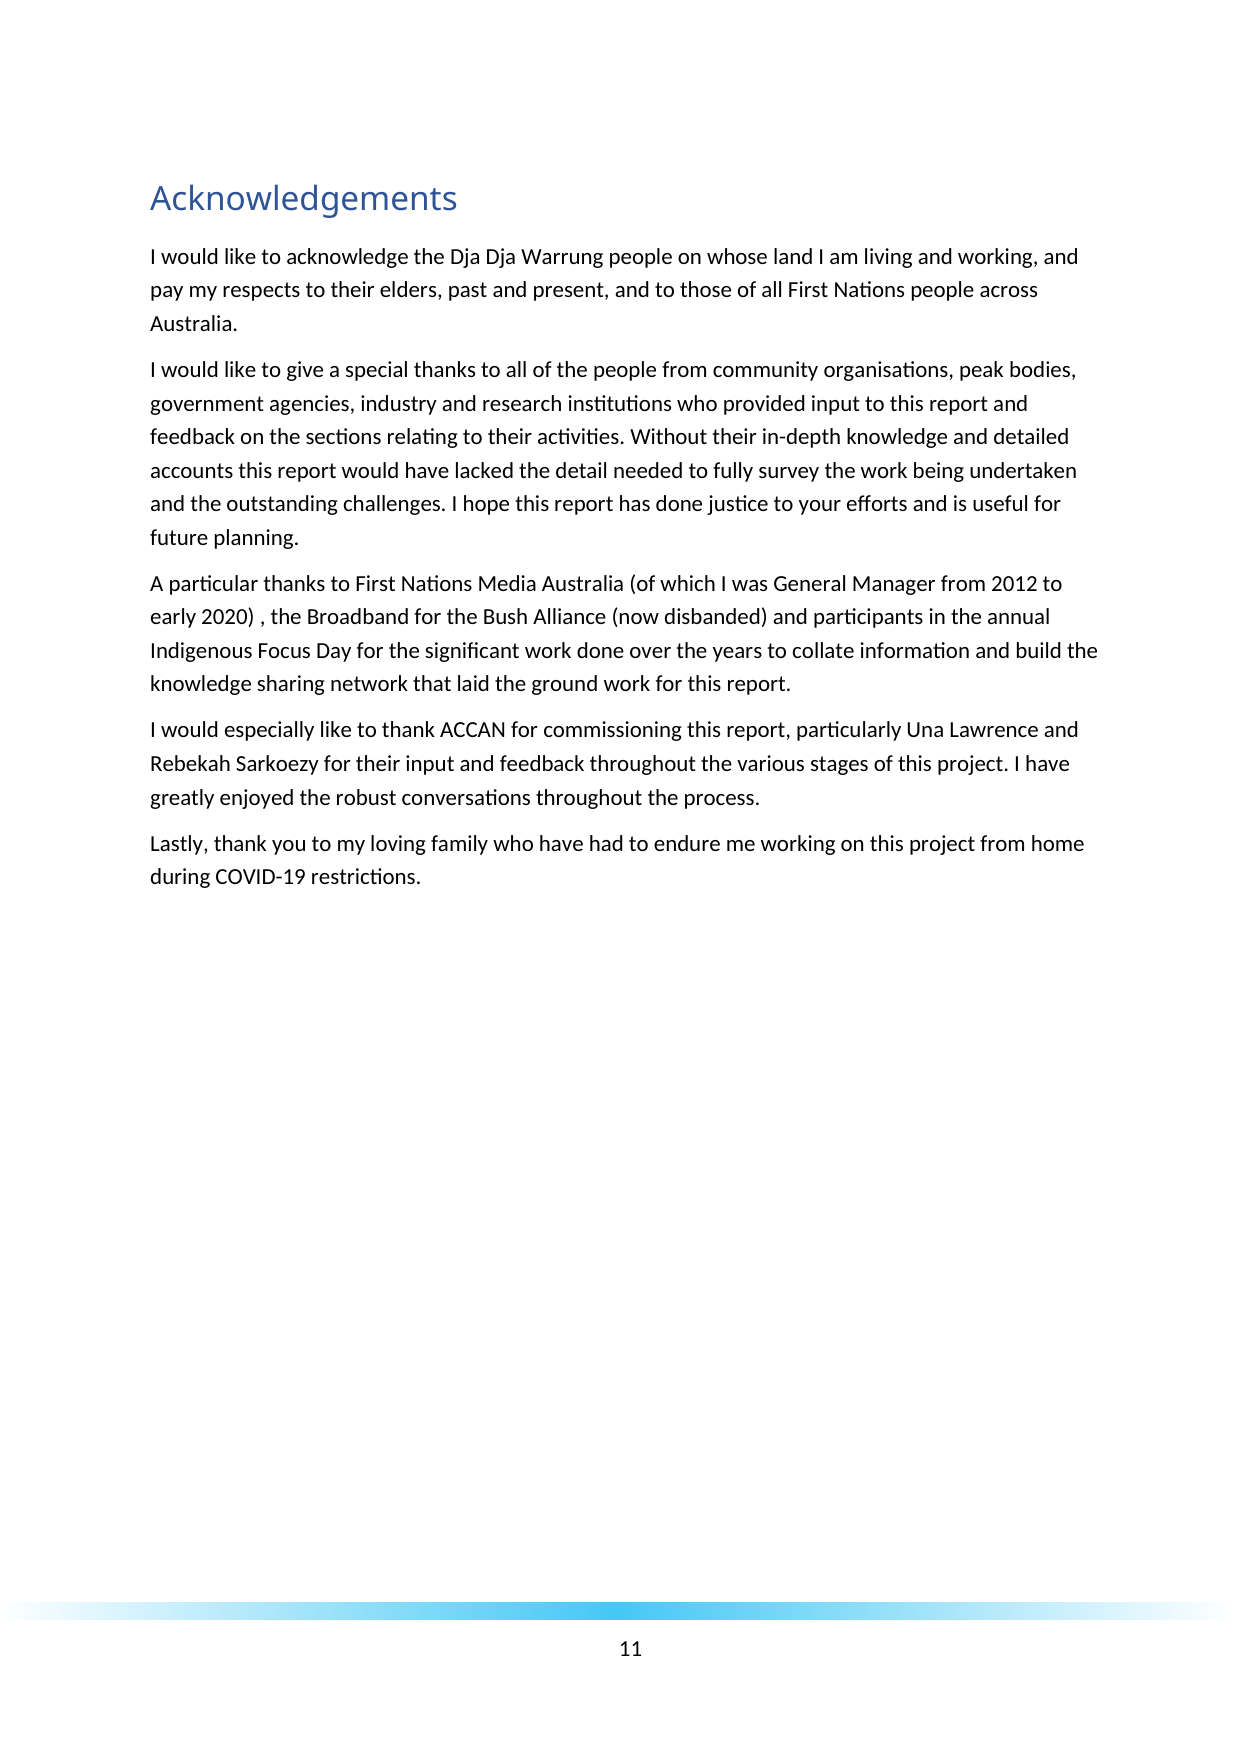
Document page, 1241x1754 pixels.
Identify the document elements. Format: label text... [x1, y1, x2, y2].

text Lastly, thank you to my loving family who have had to endure me working on this project from home during COVID-19 restrictions. [150, 829, 1110, 890]
text I would like to acknowledge the Dja Dja Warrung people on whose land I am living and working, and pay my respects to their elders, past and present, and to those of all First Nations people across Australia. [150, 242, 1110, 337]
text I would especially like to thank ACCAN for commissioning this report, particularly Una Lawrence and Rebekah Sarkoezy for their input and feedback throughout the various stages of this project. I have greatly enjoyed the robust conversations throughout the process. [150, 716, 1110, 811]
subtitle Acknowledgements [150, 175, 1110, 220]
text A particular thanks to First Nations Media Australia (of which I was General Manager from 2012 to early 2020) , the Broadband for the Bush Alliance (now disbanded) and participants in the annual Indigenous Focus Day for the significant work done over the years to collate information and build the knowledge sharing network that laid the ground work for this report. [150, 569, 1110, 697]
text I would like to give a special thanks to all of the people from community organisations, peak bodies, government agencies, industry and research institutions who provided input to this report and feedback on the sections relating to their activities. Without their in-depth knowledge and detailed accounts this report would have lacked the detail needed to fully survey the work being undertaken and the outstanding challenges. I hope this report has done justice to your efforts and is useful for future planning. [150, 355, 1110, 551]
